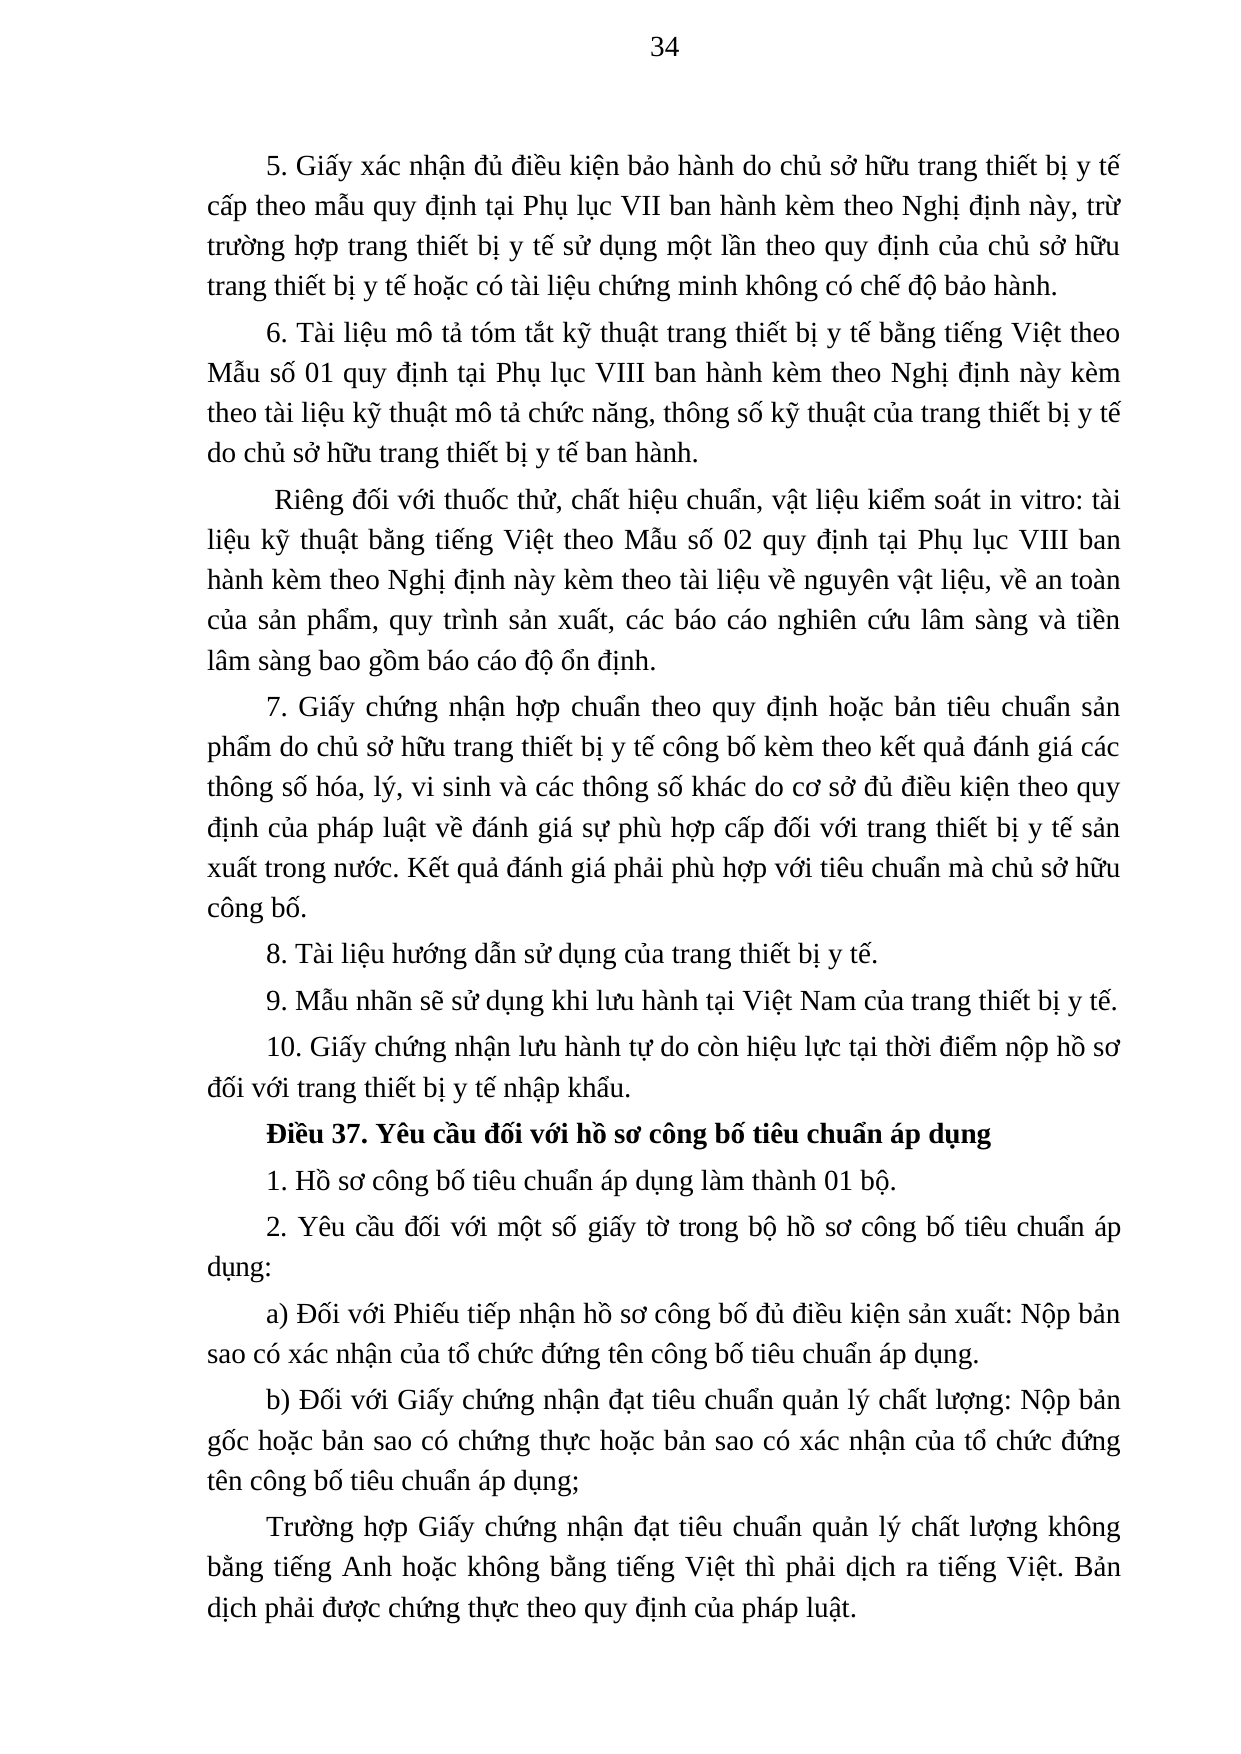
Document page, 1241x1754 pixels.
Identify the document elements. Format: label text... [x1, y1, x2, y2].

text 5. Giấy xác nhận đủ điều kiện bảo hành do chủ sở hữu trang thiết bị y tế cấp theo mẫu quy định tại Phụ lục VII ban hành kèm theo Nghị định này, trừ trường hợp trang thiết bị y tế sử dụng một lần theo quy định của chủ sở hữu trang thiết bị y tế hoặc có tài liệu chứng minh không có chế độ bảo hành. [207, 148, 1122, 302]
text 2. Yêu cầu đối với một số giấy tờ trong bộ hồ sơ công bố tiêu chuẩn áp dụng: [207, 1209, 1122, 1283]
text 10. Giấy chứng nhận lưu hành tự do còn hiệu lực tại thời điểm nộp hồ sơ đối với trang thiết bị y tế nhập khẩu. [207, 1029, 1122, 1103]
text a) Đối với Phiếu tiếp nhận hồ sơ công bố đủ điều kiện sản xuất: Nộp bản sao có xác nhận của tổ chức đứng tên công bố tiêu chuẩn áp dụng. [207, 1296, 1122, 1369]
text 7. Giấy chứng nhận hợp chuẩn theo quy định hoặc bản tiêu chuẩn sản phẩm do chủ sở hữu trang thiết bị y tế công bố kèm theo kết quả đánh giá các thông số hóa, lý, vi sinh và các thông số khác do cơ sở đủ điều kiện theo quy định của pháp luật về đánh giá sự phù hợp cấp đối với trang thiết bị y tế sản xuất trong nước. Kết quả đánh giá phải phù hợp với tiêu chuẩn mà chủ sở hữu công bố. [207, 689, 1122, 924]
text Trường hợp Giấy chứng nhận đạt tiêu chuẩn quản lý chất lượng không bằng tiếng Anh hoặc không bằng tiếng Việt thì phải dịch ra tiếng Việt. Bản dịch phải được chứng thực theo quy định của pháp luật. [207, 1509, 1122, 1623]
text b) Đối với Giấy chứng nhận đạt tiêu chuẩn quản lý chất lượng: Nộp bản gốc hoặc bản sao có chứng thực hoặc bản sao có xác nhận của tổ chức đứng tên công bố tiêu chuẩn áp dụng; [207, 1382, 1122, 1496]
text 1. Hồ sơ công bố tiêu chuẩn áp dụng làm thành 01 bộ. [207, 1163, 1122, 1196]
text 8. Tài liệu hướng dẫn sử dụng của trang thiết bị y tế. [207, 937, 1122, 970]
text Riêng đối với thuốc thử, chất hiệu chuẩn, vật liệu kiểm soát in vitro: tài liệu kỹ thuật bằng tiếng Việt theo Mẫu số 02 quy định tại Phụ lục VIII ban hành kèm theo Nghị định này kèm theo tài liệu về nguyên vật liệu, về an toàn của sản phẩm, quy trình sản xuất, các báo cáo nghiên cứu lâm sàng và tiền lâm sàng bao gồm báo cáo độ ổn định. [207, 482, 1122, 676]
text 6. Tài liệu mô tả tóm tắt kỹ thuật trang thiết bị y tế bằng tiếng Việt theo Mẫu số 01 quy định tại Phụ lục VIII ban hành kèm theo Nghị định này kèm theo tài liệu kỹ thuật mô tả chức năng, thông số kỹ thuật của trang thiết bị y tế do chủ sở hữu trang thiết bị y tế ban hành. [207, 315, 1122, 469]
text 9. Mẫu nhãn sẽ sử dụng khi lưu hành tại Việt Nam của trang thiết bị y tế. [207, 983, 1122, 1017]
text Điều 37. Yêu cầu đối với hồ sơ công bố tiêu chuẩn áp dụng [207, 1116, 1122, 1150]
